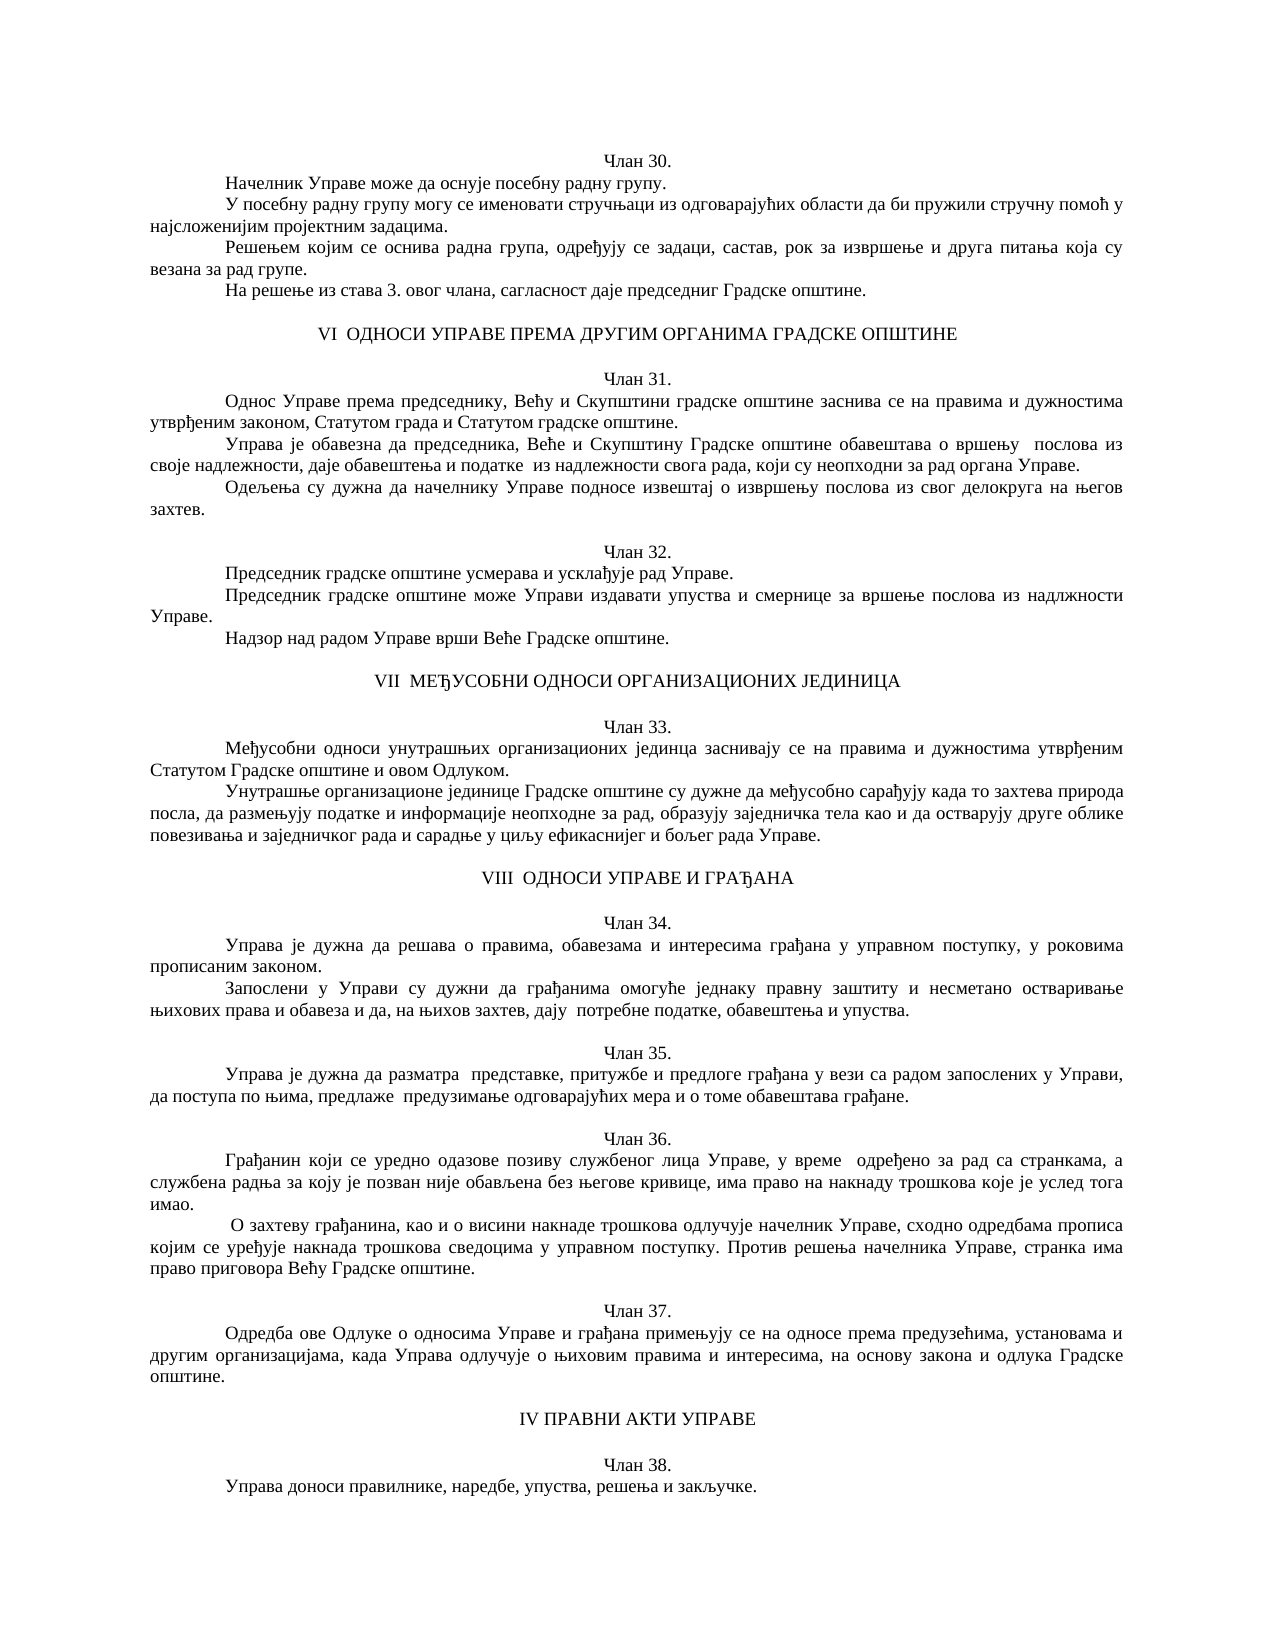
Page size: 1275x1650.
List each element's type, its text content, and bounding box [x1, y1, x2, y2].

text Члан 31. [150, 368, 1125, 390]
text VII МЕЂУСОБНИ ОДНОСИ ОРГАНИЗАЦИОНИХ ЈЕДИНИЦА [150, 670, 1125, 692]
text Члан 37. [150, 1300, 1125, 1322]
text Управа је дужна да решава о правима, обавезама и интересима грађана у управном поступку, у роковима прописаним законом. [150, 934, 1125, 977]
text Члан 38. [150, 1454, 1125, 1475]
text Начелник Управе може да оснује посебну радну групу. [150, 172, 1125, 193]
text Члан 32. [150, 541, 1125, 562]
text Одредба ове Одлуке о односима Управе и грађана примењују се на односе према предузећима, установама и другим организацијама, када Управа одлучује о њиховим правима и интересима, на основу закона и одлука Градске општине. [150, 1322, 1125, 1387]
text Надзор над радом Управе врши Веће Градске општине. [150, 627, 1125, 648]
text Управа доноси правилнике, наредбе, упуства, решења и закључке. [150, 1475, 1125, 1497]
text На решење из става 3. овог члана, сагласност даје председниг Градске општине. [150, 279, 1125, 301]
text Запослени у Управи су дужни да грађанима омогуће једнаку правну заштиту и несметано остваривање њихових права и обавеза и да, на њихов захтев, дају потребне податке, обавештења и упуства. [150, 977, 1125, 1020]
text Управа је обавезна да председника, Веће и Скупштину Градске општине обавештава о вршењу послова из своје надлежности, даје обавештења и податке из надлежности свога рада, који су неопходни за рад органа Управе. [150, 433, 1125, 476]
text Грађанин који се уредно одазове позиву службеног лица Управе, у време одређено за рад са странкама, а службена радња за коју је позван није обављена без његове кривице, има право на накнаду трошкова које је услед тога имао. [150, 1149, 1125, 1214]
text Члан 36. [150, 1128, 1125, 1149]
text Председник градске општине усмерава и усклађује рад Управе. [150, 562, 1125, 584]
text VIII ОДНОСИ УПРАВЕ И ГРАЂАНА [150, 867, 1125, 888]
text IV ПРАВНИ АКТИ УПРАВЕ [150, 1408, 1125, 1430]
text О захтеву грађанина, као и о висини накнаде трошкова одлучује начелник Управе, сходно одредбама прописа којим се уређује накнада трошкова сведоцима у управном поступку. Против решења начелника Управе, странка има право приговора Већу Градске општине. [150, 1214, 1125, 1279]
text У посебну радну групу могу се именовати стручњаци из одговарајућих области да би пружили стручну помоћ у најсложенијим пројектним задацима. [150, 193, 1125, 236]
text Међусобни односи унутрашњих организационих јединца заснивају се на правима и дужностима утврђеним Статутом Градске општине и овом Одлуком. [150, 737, 1125, 780]
text Управа је дужна да разматра представке, притужбе и предлоге грађана у вези са радом запослених у Управи, да поступа по њима, предлаже предузимање одговарајућих мера и о томе обавештава грађане. [150, 1063, 1125, 1106]
text Унутрашње организационе јединице Градске општине су дужне да међусобно сарађују када то захтева природа посла, да размењују податке и информације неопходне за рад, образују заједничка тела као и да остварују друге облике повезивања и заједничког рада и сарадње у циљу ефикаснијег и бољег рада Управе. [150, 780, 1125, 845]
text Члан 33. [150, 716, 1125, 737]
text Члан 30. [150, 150, 1125, 172]
text Однос Управе према председнику, Већу и Скупштини градске општине заснива се на правима и дужностима утврђеним законом, Статутом града и Статутом градске општине. [150, 390, 1125, 433]
text VI ОДНОСИ УПРАВЕ ПРЕМА ДРУГИМ ОРГАНИМА ГРАДСКЕ ОПШТИНЕ [150, 322, 1125, 344]
text Члан 34. [150, 912, 1125, 934]
text Члан 35. [150, 1042, 1125, 1063]
text Одељења су дужна да начелнику Управе подносе извештај о извршењу послова из свог делокруга на његов захтев. [150, 476, 1125, 519]
text Решењем којим се оснива радна група, одређују се задаци, састав, рок за извршење и друга питања која су везана за рад групе. [150, 236, 1125, 279]
text Председник градске општине може Управи издавати упуства и смернице за вршење послова из надлжности Управе. [150, 584, 1125, 627]
